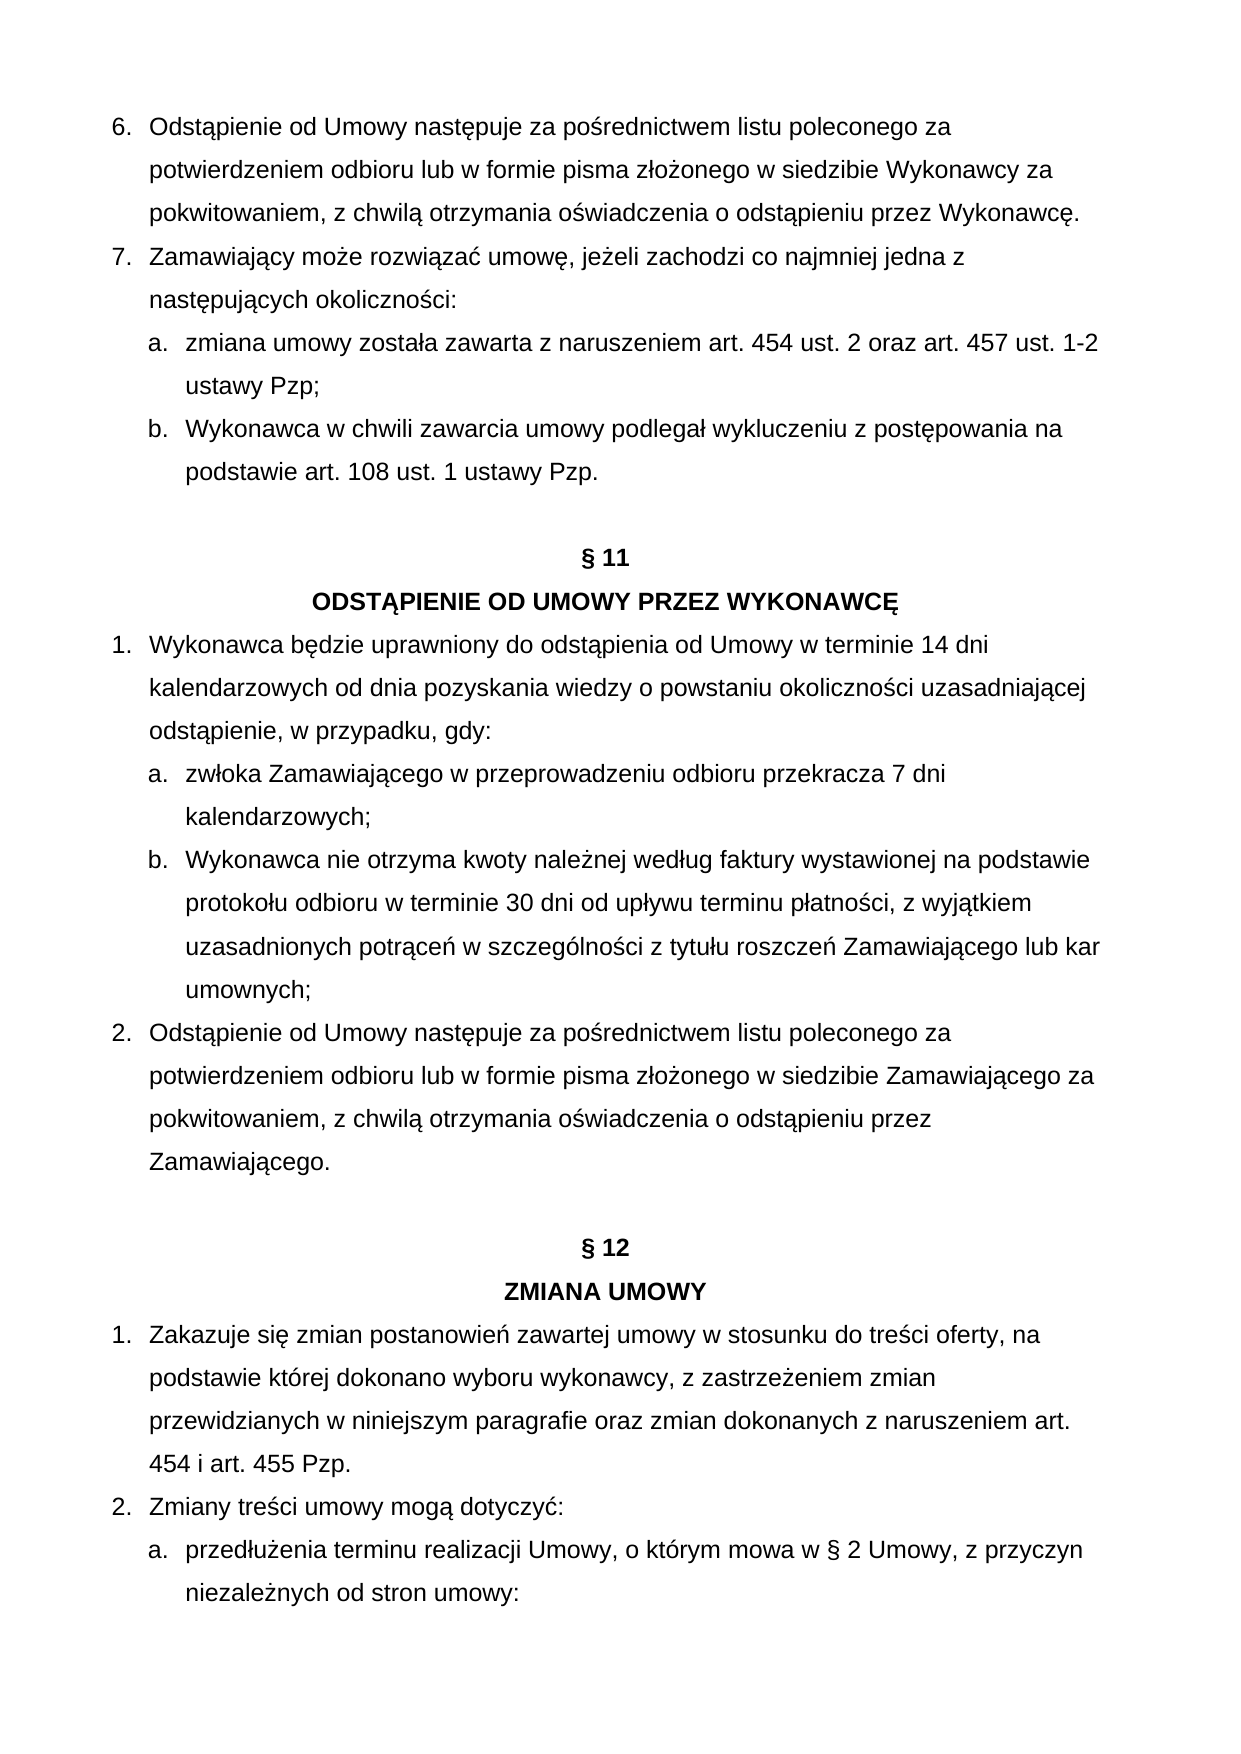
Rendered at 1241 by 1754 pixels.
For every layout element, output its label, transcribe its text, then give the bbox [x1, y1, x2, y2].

list Odstąpienie od Umowy następuje za pośrednictwem listu poleconego za potwierdzeniem odbioru lub w formie pisma złożonego w siedzibie Wykonawcy za pokwitowaniem, z chwilą otrzymania oświadczenia o odstąpieniu przez Wykonawcę. [111, 112, 1107, 227]
list zmiana umowy została zawarta z naruszeniem art. 454 ust. 2 oraz art. 457 ust. 1-2 ustawy Pzp; [148, 328, 1107, 400]
list Wykonawca nie otrzyma kwoty należnej według faktury wystawionej na podstawie protokołu odbioru w terminie 30 dni od upływu terminu płatności, z wyjątkiem uzasadnionych potrąceń w szczególności z tytułu roszczeń Zamawiającego lub kar umownych; [148, 845, 1107, 1003]
text § 12 [103, 1233, 1107, 1262]
list Wykonawca będzie uprawniony do odstąpienia od Umowy w terminie 14 dni kalendarzowych od dnia pozyskania wiedzy o powstaniu okoliczności uzasadniającej odstąpienie, w przypadku, gdy: [111, 630, 1107, 745]
list zwłoka Zamawiającego w przeprowadzeniu odbioru przekracza 7 dni kalendarzowych; [148, 759, 1107, 831]
list Zakazuje się zmian postanowień zawartej umowy w stosunku do treści oferty, na podstawie której dokonano wyboru wykonawcy, z zastrzeżeniem zmian przewidzianych w niniejszym paragrafie oraz zmian dokonanych z naruszeniem art. 454 i art. 455 Pzp. [111, 1320, 1107, 1478]
text ODSTĄPIENIE OD UMOWY PRZEZ WYKONAWCĘ [103, 587, 1107, 615]
list Zmiany treści umowy mogą dotyczyć: [111, 1492, 1107, 1521]
list Wykonawca w chwili zawarcia umowy podlegał wykluczeniu z postępowania na podstawie art. 108 ust. 1 ustawy Pzp. [148, 414, 1107, 486]
text ZMIANA UMOWY [103, 1277, 1107, 1305]
list przedłużenia terminu realizacji Umowy, o którym mowa w § 2 Umowy, z przyczyn niezależnych od stron umowy: [148, 1535, 1107, 1607]
list Odstąpienie od Umowy następuje za pośrednictwem listu poleconego za potwierdzeniem odbioru lub w formie pisma złożonego w siedzibie Zamawiającego za pokwitowaniem, z chwilą otrzymania oświadczenia o odstąpieniu przez Zamawiającego. [111, 1018, 1107, 1176]
text § 11 [103, 543, 1107, 572]
list Zamawiający może rozwiązać umowę, jeżeli zachodzi co najmniej jedna z następujących okoliczności: [111, 242, 1107, 313]
